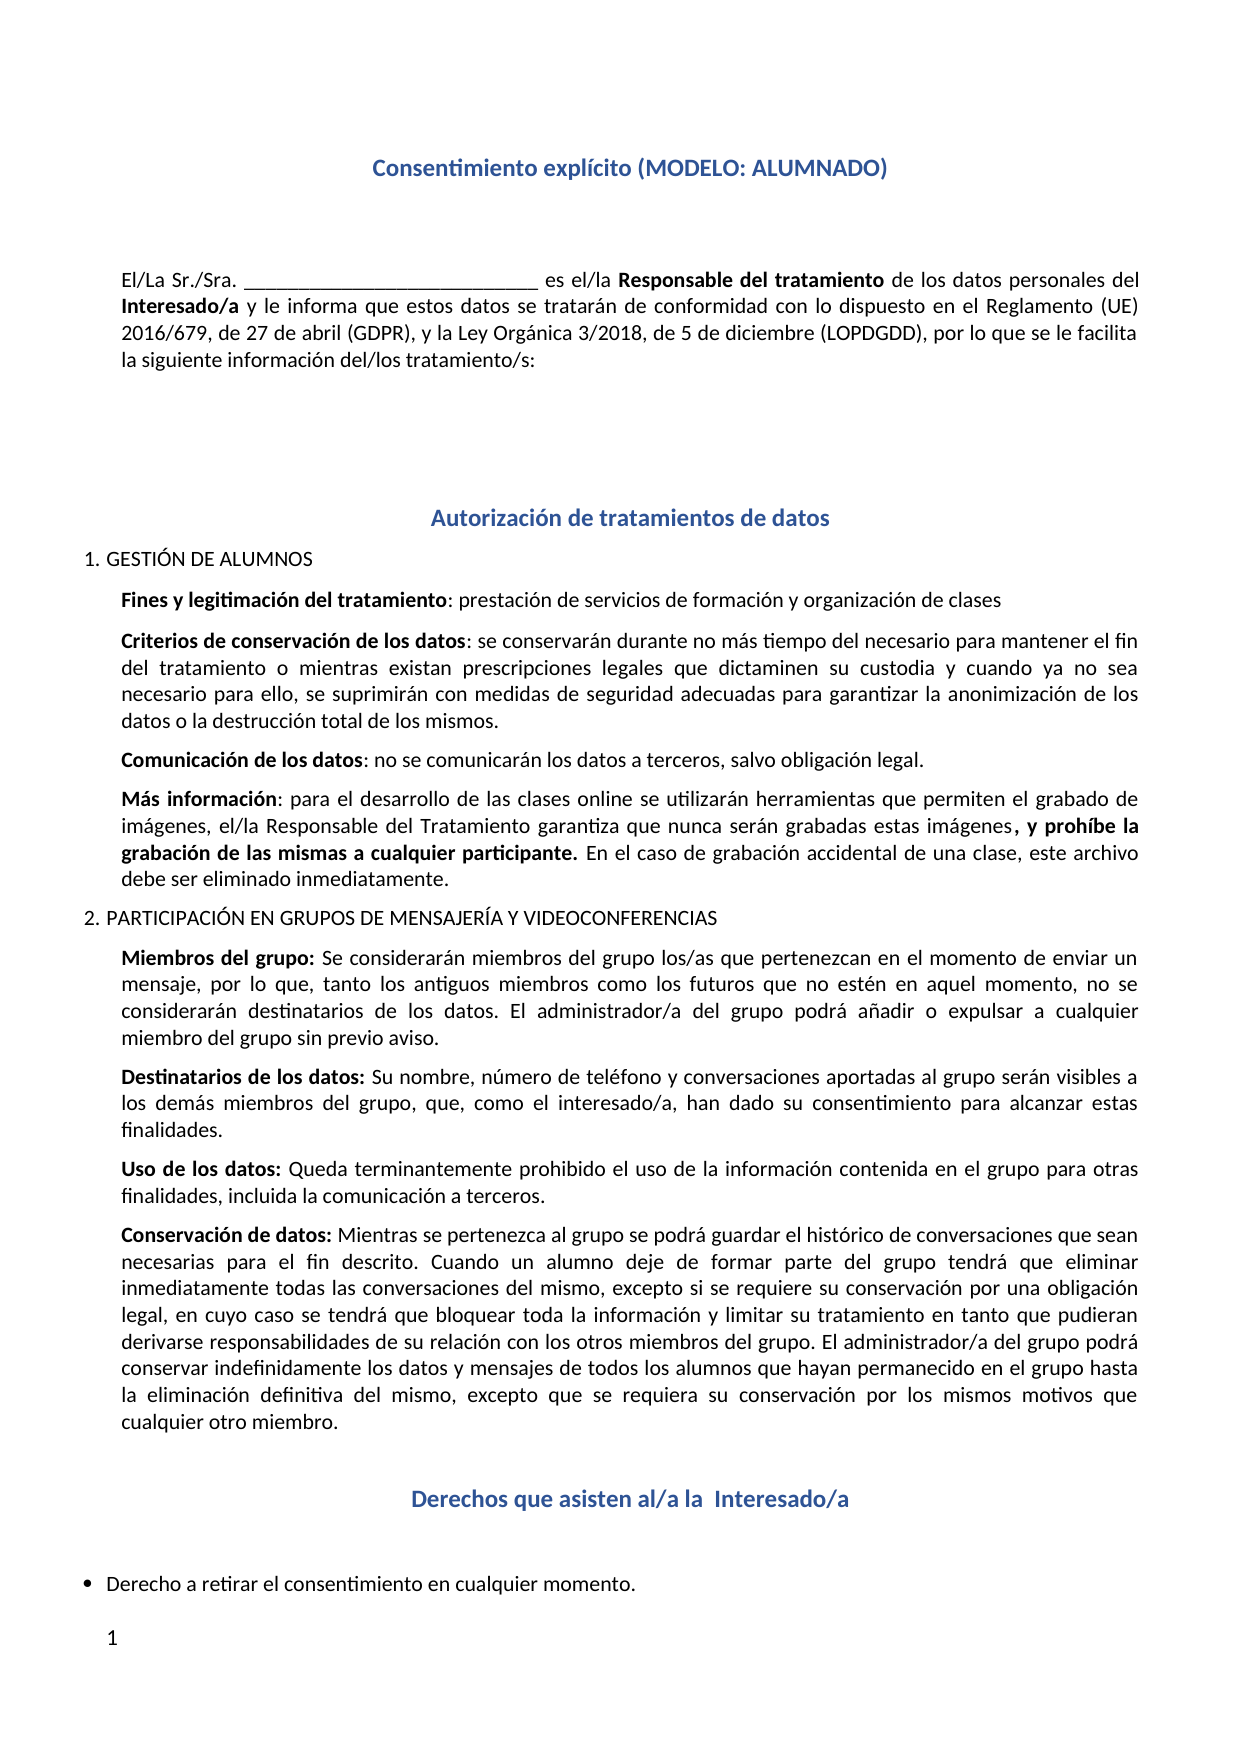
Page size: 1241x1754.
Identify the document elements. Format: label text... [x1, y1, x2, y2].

list Derecho a retirar el consentimiento en cualquier momento. [83, 1570, 1139, 1596]
text Más información: para el desarrollo de las clases online se utilizarán herramientas que permiten el grabado de imágenes, el/la Responsable del Tratamiento garantiza que nunca serán grabadas estas imágenes, y prohíbe la grabación de las mismas a cualquier participante. En el caso de grabación accidental de una clase, este archivo debe ser eliminado inmediatamente. [121, 785, 1139, 892]
text Fines y legitimación del tratamiento: prestación de servicios de formación y organización de clases [121, 586, 1139, 613]
text Derechos que asisten al/a la Interesado/a [121, 1484, 1139, 1514]
text Autorización de tratamientos de datos [121, 502, 1139, 533]
text Conservación de datos: Mientras se pertenezca al grupo se podrá guardar el histórico de conversaciones que sean necesarias para el fin descrito. Cuando un alumno deje de formar parte del grupo tendrá que eliminar inmediatamente todas las conversaciones del mismo, excepto si se requiere su conservación por una obligación legal, en cuyo caso se tendrá que bloquear toda la información y limitar su tratamiento en tanto que pudieran derivarse responsabilidades de su relación con los otros miembros del grupo. El administrador/a del grupo podrá conservar indefinidamente los datos y mensajes de todos los alumnos que hayan permanecido en el grupo hasta la eliminación definitiva del mismo, excepto que se requiera su conservación por los mismos motivos que cualquier otro miembro. [121, 1221, 1139, 1434]
text Consentimiento explícito (MODELO: ALUMNADO) [121, 152, 1139, 182]
list GESTIÓN DE ALUMNOS [83, 546, 1139, 572]
text Uso de los datos: Queda terminantemente prohibido el uso de la información contenida en el grupo para otras finalidades, incluida la comunicación a terceros. [121, 1155, 1139, 1209]
list PARTICIPACIÓN EN GRUPOS DE MENSAJERÍA Y VIDEOCONFERENCIAS [83, 904, 1139, 931]
text Destinatarios de los datos: Su nombre, número de teléfono y conversaciones aportadas al grupo serán visibles a los demás miembros del grupo, que, como el interesado/a, han dado su consentimiento para alcanzar estas finalidades. [121, 1063, 1139, 1143]
text Comunicación de los datos: no se comunicarán los datos a terceros, salvo obligación legal. [121, 746, 1139, 773]
text Criterios de conservación de los datos: se conservarán durante no más tiempo del necesario para mantener el fin del tratamiento o mientras existan prescripciones legales que dictaminen su custodia y cuando ya no sea necesario para ello, se suprimirán con medidas de seguridad adecuadas para garantizar la anonimización de los datos o la destrucción total de los mismos. [121, 627, 1139, 734]
text Miembros del grupo: Se considerarán miembros del grupo los/as que pertenezcan en el momento de enviar un mensaje, por lo que, tanto los antiguos miembros como los futuros que no estén en aquel momento, no se considerarán destinatarios de los datos. El administrador/a del grupo podrá añadir o expulsar a cualquier miembro del grupo sin previo aviso. [121, 944, 1139, 1050]
text El/La Sr./Sra. ___________________________ es el/la Responsable del tratamiento de los datos personales del Interesado/a y le informa que estos datos se tratarán de conformidad con lo dispuesto en el Reglamento (UE) 2016/679, de 27 de abril (GDPR), y la Ley Orgánica 3/2018, de 5 de diciembre (LOPDGDD), por lo que se le facilita la siguiente información del/los tratamiento/s: [121, 266, 1139, 372]
